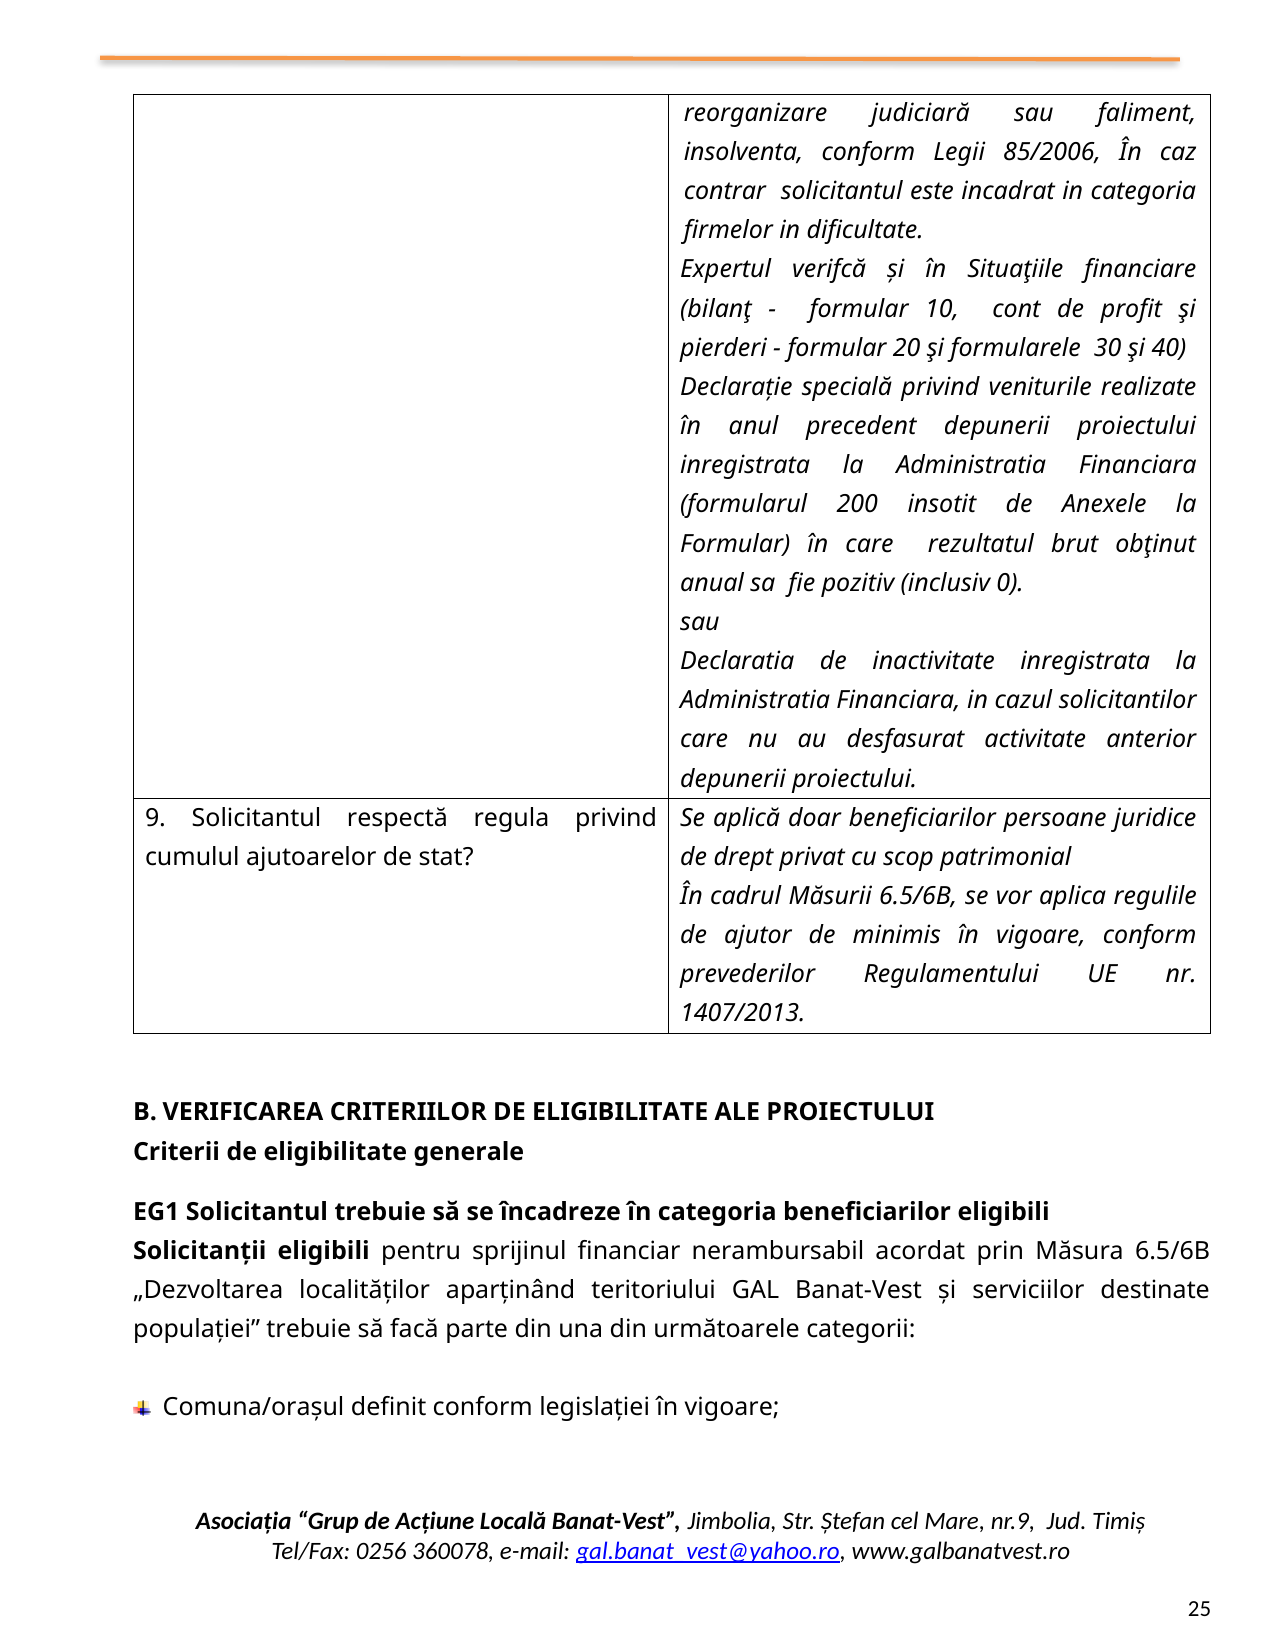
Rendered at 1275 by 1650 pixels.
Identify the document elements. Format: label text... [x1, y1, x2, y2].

list Comuna/orașul definit conform legislației în vigoare; [133, 1389, 1211, 1423]
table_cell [134, 95, 668, 798]
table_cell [669, 95, 1210, 798]
list VERIFICAREA CRITERIILOR DE ELIGIBILITATE ALE PROIECTULUI [133, 1094, 1211, 1128]
text Solicitanţii eligibili pentru sprijinul financiar nerambursabil acordat prin Măsura 6.5/6B „Dezvoltarea localităților aparținând teritoriului GAL Banat-Vest și serviciilor destinate populației” trebuie să facă parte din una din următoarele categorii: [133, 1232, 1211, 1345]
picture [133, 1399, 151, 1416]
table_cell Se aplică doar beneficiarilor persoane juridice de drept privat cu scop patrimonial În cadrul Măsurii 6.5/6B, se vor aplica regulile de ajutor de minimis în vigoare, conform prevederilor Regulamentului UE nr. 1407/2013. [669, 799, 1210, 1033]
text EG1 Solicitantul trebuie să se încadreze în categoria beneficiarilor eligibili [133, 1193, 1211, 1227]
table_cell 9. Solicitantul respectă regula privind cumulul ajutoarelor de stat? [134, 799, 668, 1033]
list Criterii de eligibilitate generale [133, 1133, 1211, 1167]
